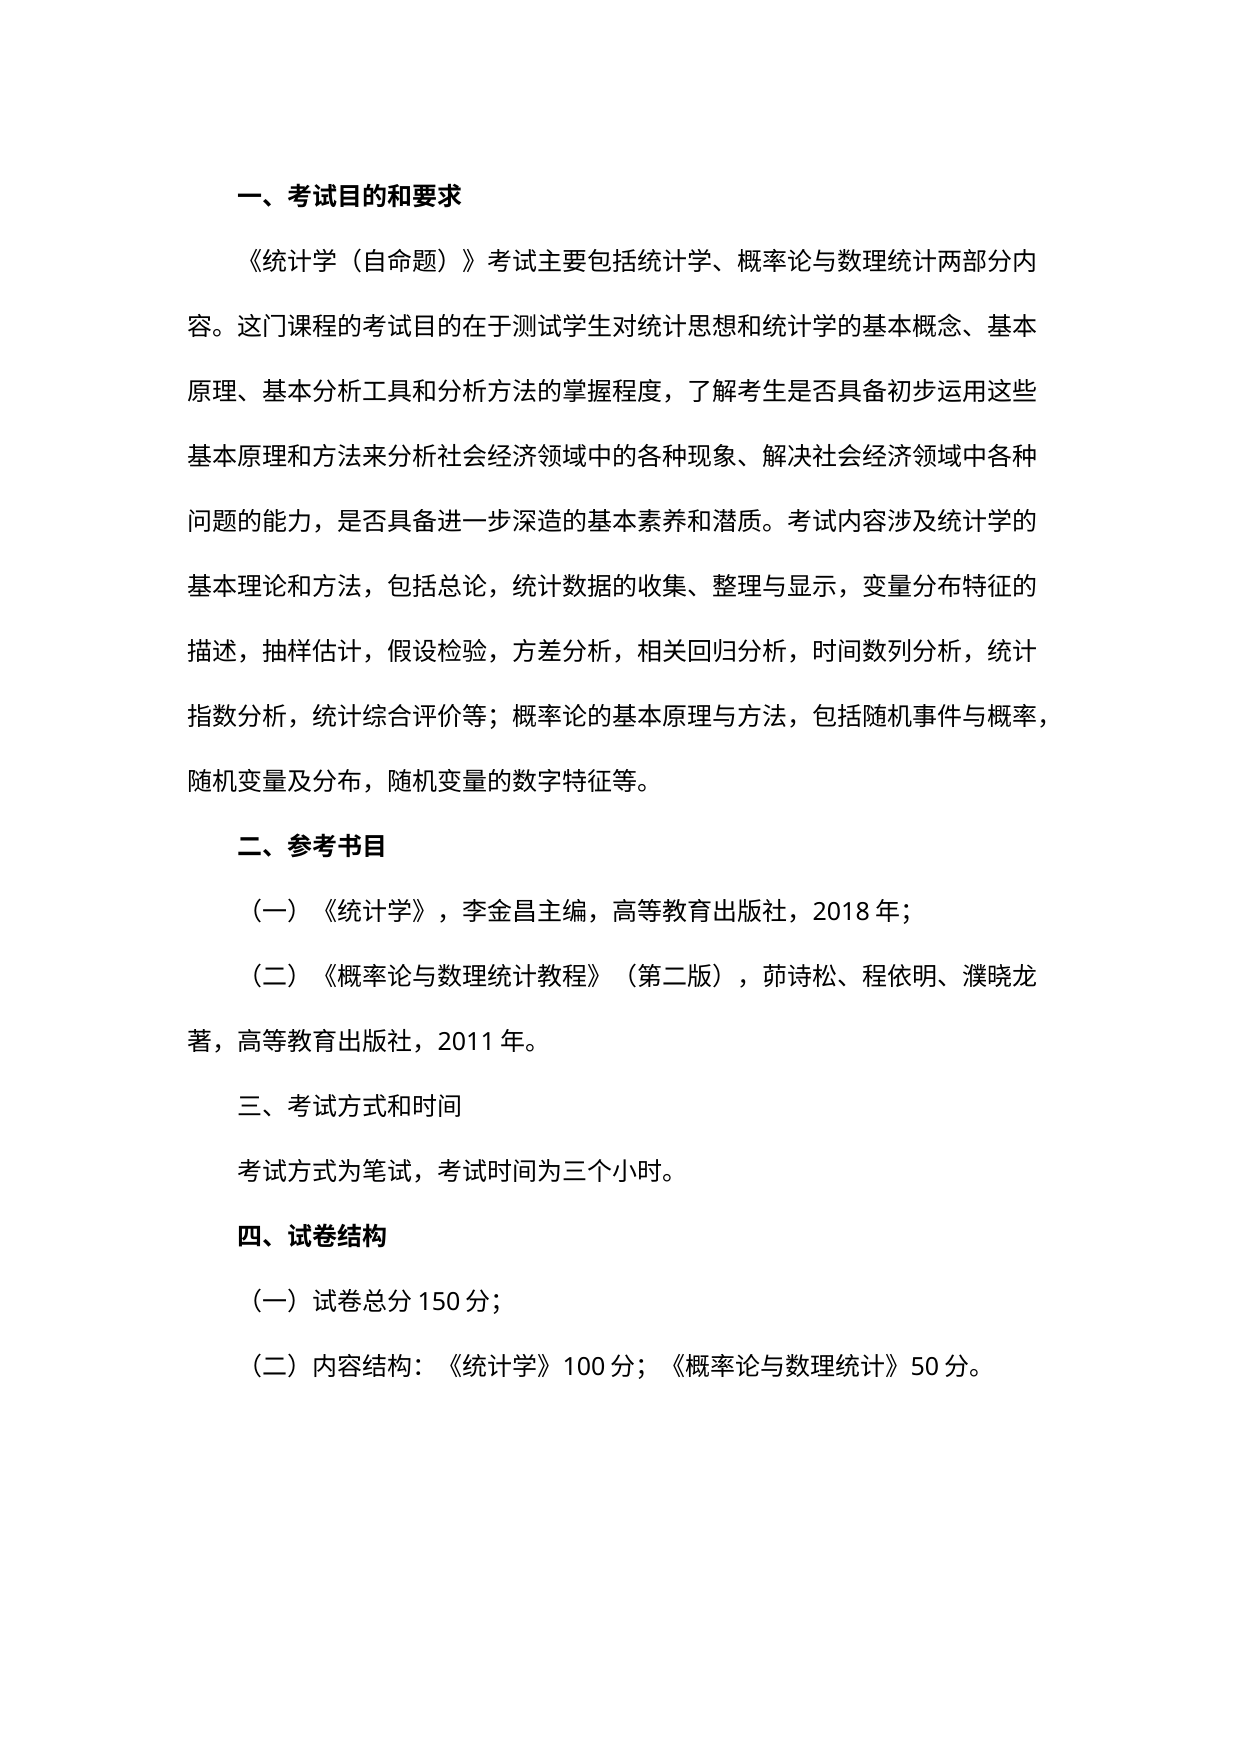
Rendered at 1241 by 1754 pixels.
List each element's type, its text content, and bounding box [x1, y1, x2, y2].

text （二）内容结构：《统计学》100分；《概率论与数理统计》50分。 [187, 1332, 1053, 1397]
text 《统计学（自命题）》考试主要包括统计学、概率论与数理统计两部分内容。这门课程的考试目的在于测试学生对统计思想和统计学的基本概念、基本原理、基本分析工具和分析方法的掌握程度，了解考生是否具备初步运用这些基本原理和方法来分析社会经济领域中的各种现象、解决社会经济领域中各种问题的能力，是否具备进一步深造的基本素养和潜质。考试内容涉及统计学的基本理论和方法，包括总论，统计数据的收集、整理与显示，变量分布特征的描述，抽样估计，假设检验，方差分析，相关回归分析，时间数列分析，统计指数分析，统计综合评价等；概率论的基本原理与方法，包括随机事件与概率，随机变量及分布，随机变量的数字特征等。 [187, 227, 1053, 812]
text （一）《统计学》，李金昌主编，高等教育出版社，2018年； [187, 877, 1053, 942]
text 二、参考书目 [187, 812, 1053, 877]
text 考试方式为笔试，考试时间为三个小时。 [187, 1137, 1053, 1202]
text （一）试卷总分150分； [187, 1267, 1053, 1332]
text 三、考试方式和时间 [187, 1072, 1053, 1137]
text （二）《概率论与数理统计教程》（第二版），茆诗松、程依明、濮晓龙著，高等教育出版社，2011年。 [187, 942, 1053, 1072]
text 一、考试目的和要求 [187, 162, 1053, 227]
text 四、试卷结构 [187, 1202, 1053, 1267]
